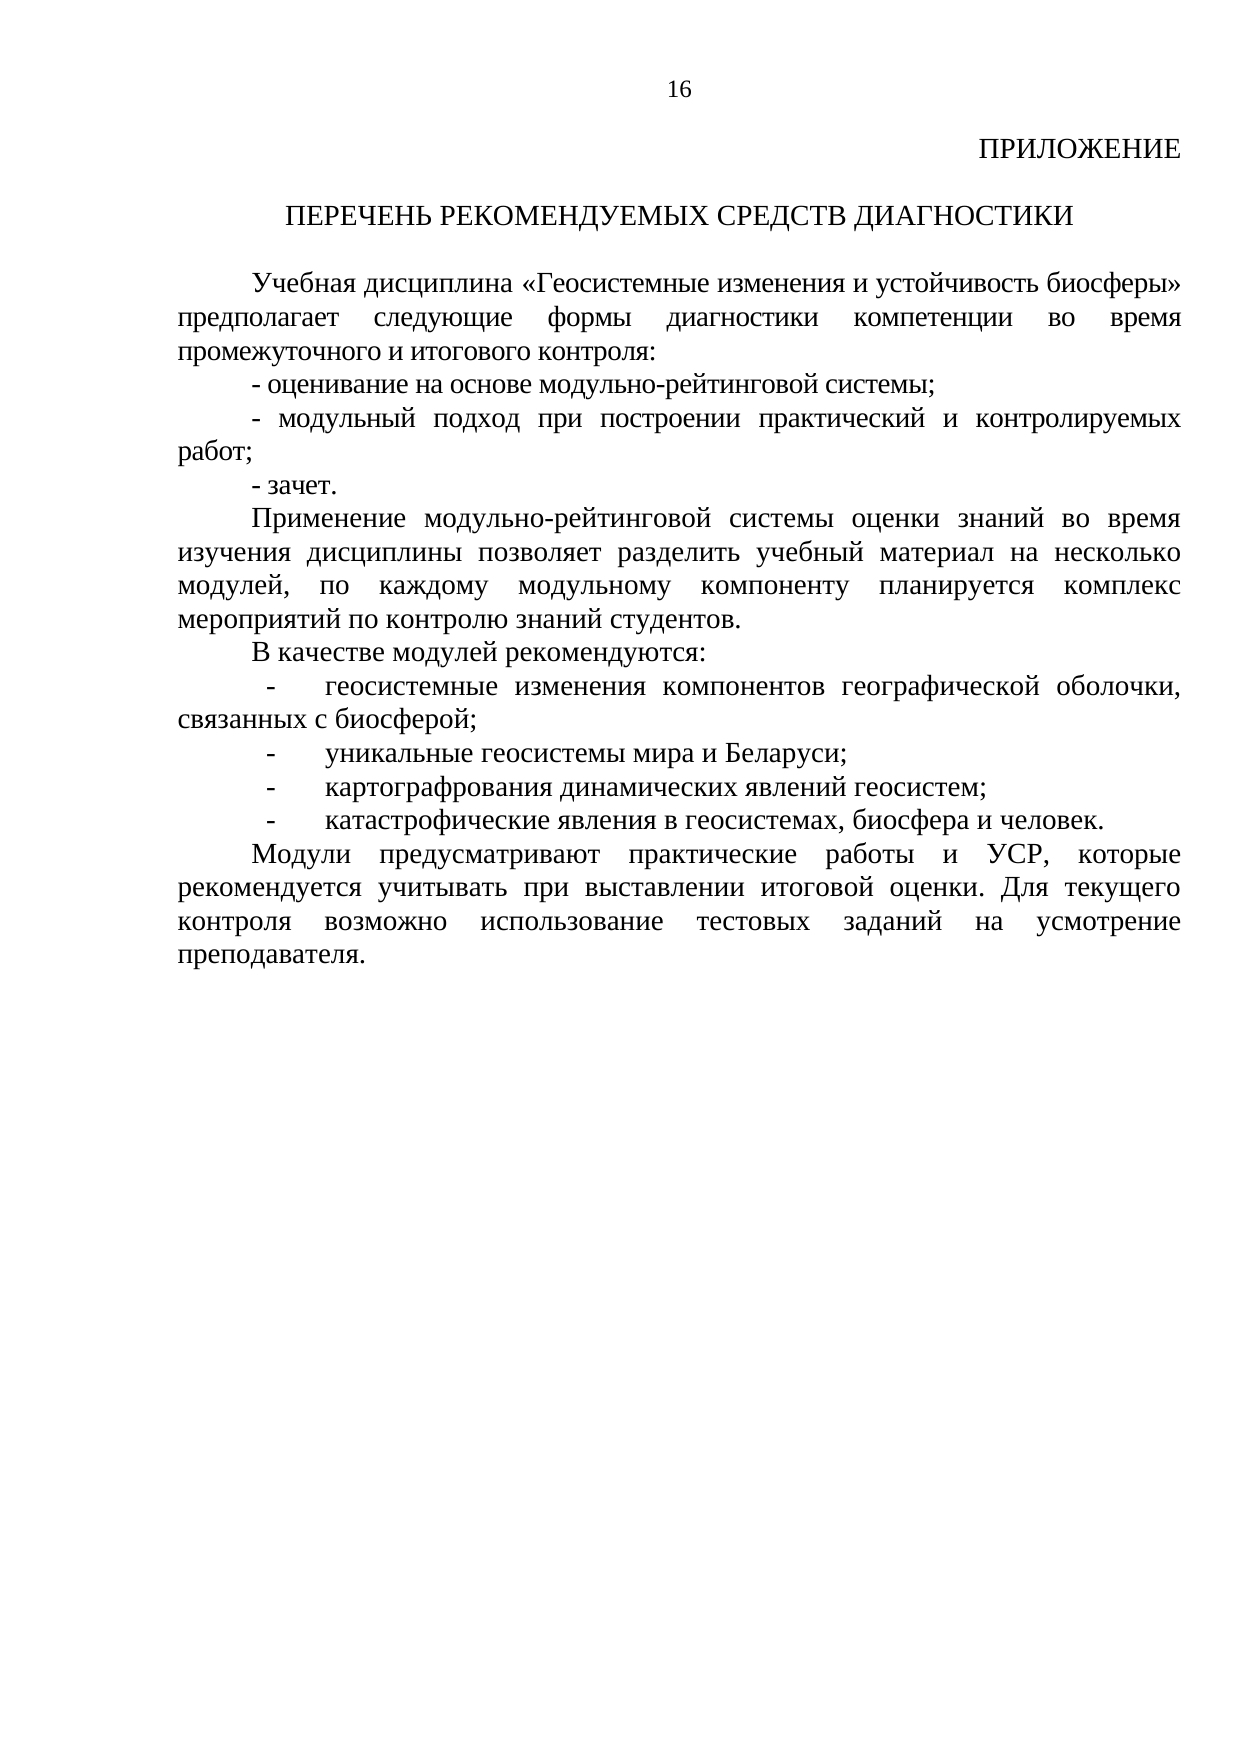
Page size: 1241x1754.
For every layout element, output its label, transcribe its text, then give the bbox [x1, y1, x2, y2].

text ПЕРЕЧЕНЬ РЕКОМЕНДУЕМЫХ СРЕДСТВ ДИАГНОСТИКИ [177, 198, 1182, 232]
text - модульный подход при построении практический и контролируемых работ; [177, 400, 1182, 467]
text - зачет. [177, 467, 1182, 500]
list катастрофические явления в геосистемах, биосфера и человек. [177, 802, 1182, 836]
text В качестве модулей рекомендуются: [177, 634, 1182, 668]
list картографрования динамических явлений геосистем; [177, 769, 1182, 802]
text Приложение [177, 131, 1181, 165]
list уникальные геосистемы мира и Беларуси; [177, 735, 1182, 769]
text Учебная дисциплина «Геосистемные изменения и устойчивость биосферы» предполагает следующие формы диагностики компетенции во время промежуточного и итогового контроля: [177, 266, 1182, 366]
list Модули предусматривают практические работы и УСР, которые рекомендуется учитывать при выставлении итоговой оценки. Для текущего контроля возможно использование тестовых заданий на усмотрение преподавателя. [177, 836, 1182, 970]
text Применение модульно-рейтинговой системы оценки знаний во время изучения дисциплины позволяет разделить учебный материал на несколько модулей, по каждому модульному компоненту планируется комплекс мероприятий по контролю знаний студентов. [177, 500, 1182, 634]
text - оценивание на основе модульно-рейтинговой системы; [177, 366, 1182, 400]
list геосистемные изменения компонентов географической оболочки, связанных с биосферой; [177, 668, 1182, 735]
